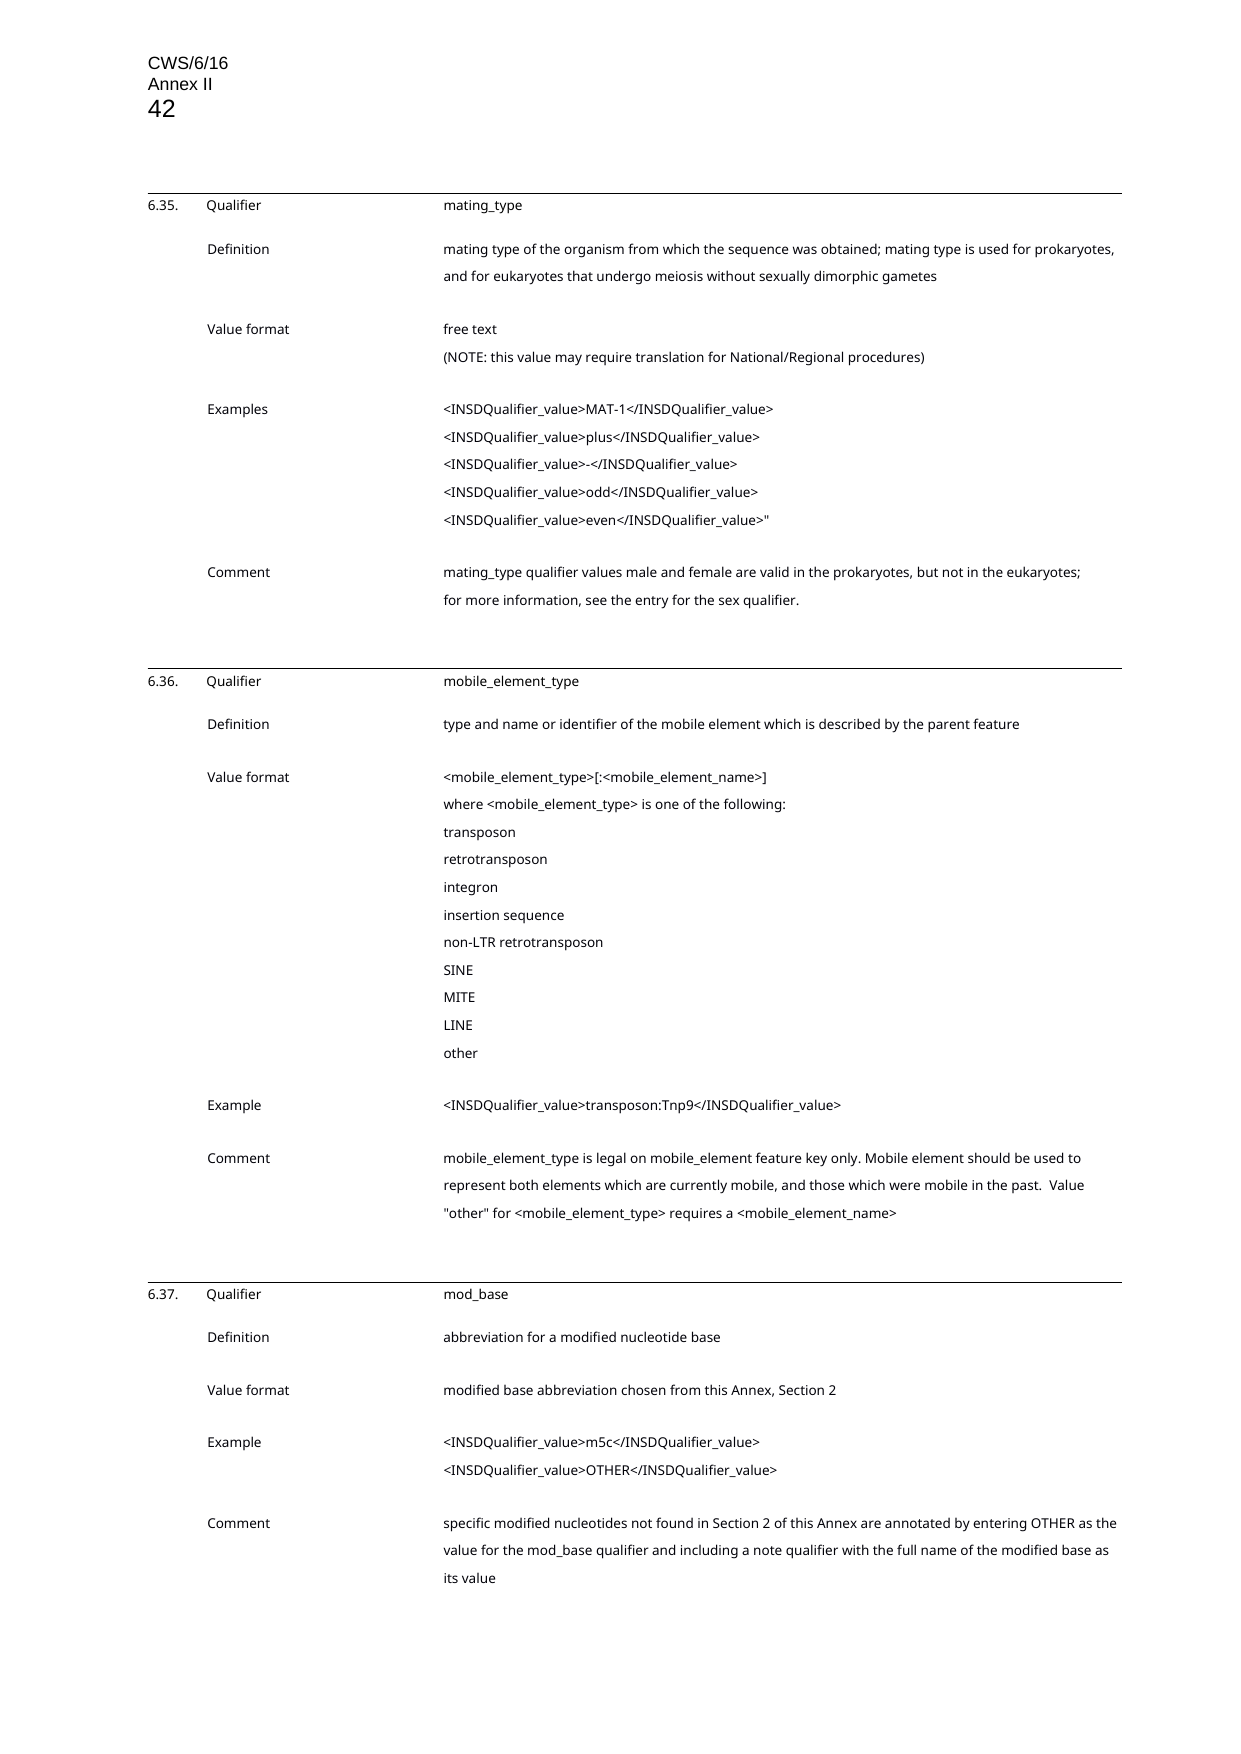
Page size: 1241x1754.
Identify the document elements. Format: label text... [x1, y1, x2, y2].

text Comment specific modified nucleotides not found in Section 2 of this Annex are annotated by entering OTHER as the value for the mod_base qualifier and including a note qualifier with the full name of the modified base as its value [207, 1513, 1122, 1587]
text <INSDQualifier_value>-</INSDQualifier_value> [443, 455, 1122, 474]
text Comment mobile_element_type is legal on mobile_element feature key only. Mobile element should be used to represent both elements which are currently mobile, and those which were mobile in the past. Value "other" for <mobile_element_type> requires a <mobile_element_name> [207, 1149, 1122, 1222]
text <INSDQualifier_value>odd</INSDQualifier_value> [443, 483, 1122, 501]
text Qualifier mating_type [148, 194, 1122, 215]
text other [443, 1043, 1122, 1062]
text Value format <mobile_element_type>[:<mobile_element_name>] where <mobile_element_type> is one of the following: [207, 767, 1122, 813]
text Definition mating type of the organism from which the sequence was obtained; mating type is used for prokaryotes, and for eukaryotes that undergo meiosis without sexually dimorphic gametes [207, 240, 1122, 286]
text transposon [443, 823, 1122, 841]
text Examples <INSDQualifier_value>MAT-1</INSDQualifier_value> [207, 400, 1122, 418]
text Qualifier mod_base [148, 1283, 1122, 1303]
text SINE [443, 961, 1122, 979]
text Definition abbreviation for a modified nucleotide base [207, 1328, 1122, 1347]
text Value format modified base abbreviation chosen from this Annex, Section 2 [207, 1381, 1122, 1399]
text integron [443, 878, 1122, 896]
text MITE [443, 988, 1122, 1007]
text Example <INSDQualifier_value>transposon:Tnp9</INSDQualifier_value> [207, 1096, 1122, 1114]
text insertion sequence [443, 906, 1122, 924]
text Comment mating_type qualifier values male and female are valid in the prokaryotes, but not in the eukaryotes; [207, 563, 1122, 582]
text Value format free text (NOTE: this value may require translation for National/Regional procedures) [207, 320, 1122, 366]
text retrotransposon [443, 850, 1122, 869]
text Definition type and name or identifier of the mobile element which is described by the parent feature [207, 715, 1122, 733]
text LINE [443, 1016, 1122, 1034]
text Example <INSDQualifier_value>m5c</INSDQualifier_value> [207, 1433, 1122, 1452]
text non-LTR retrotransposon [443, 933, 1122, 952]
text <INSDQualifier_value>even</INSDQualifier_value>" [443, 511, 1122, 529]
text <INSDQualifier_value>plus</INSDQualifier_value> [443, 428, 1122, 446]
text for more information, see the entry for the sex qualifier. [443, 591, 1122, 609]
text <INSDQualifier_value>OTHER</INSDQualifier_value> [443, 1461, 1122, 1479]
text Qualifier mobile_element_type [148, 669, 1122, 690]
